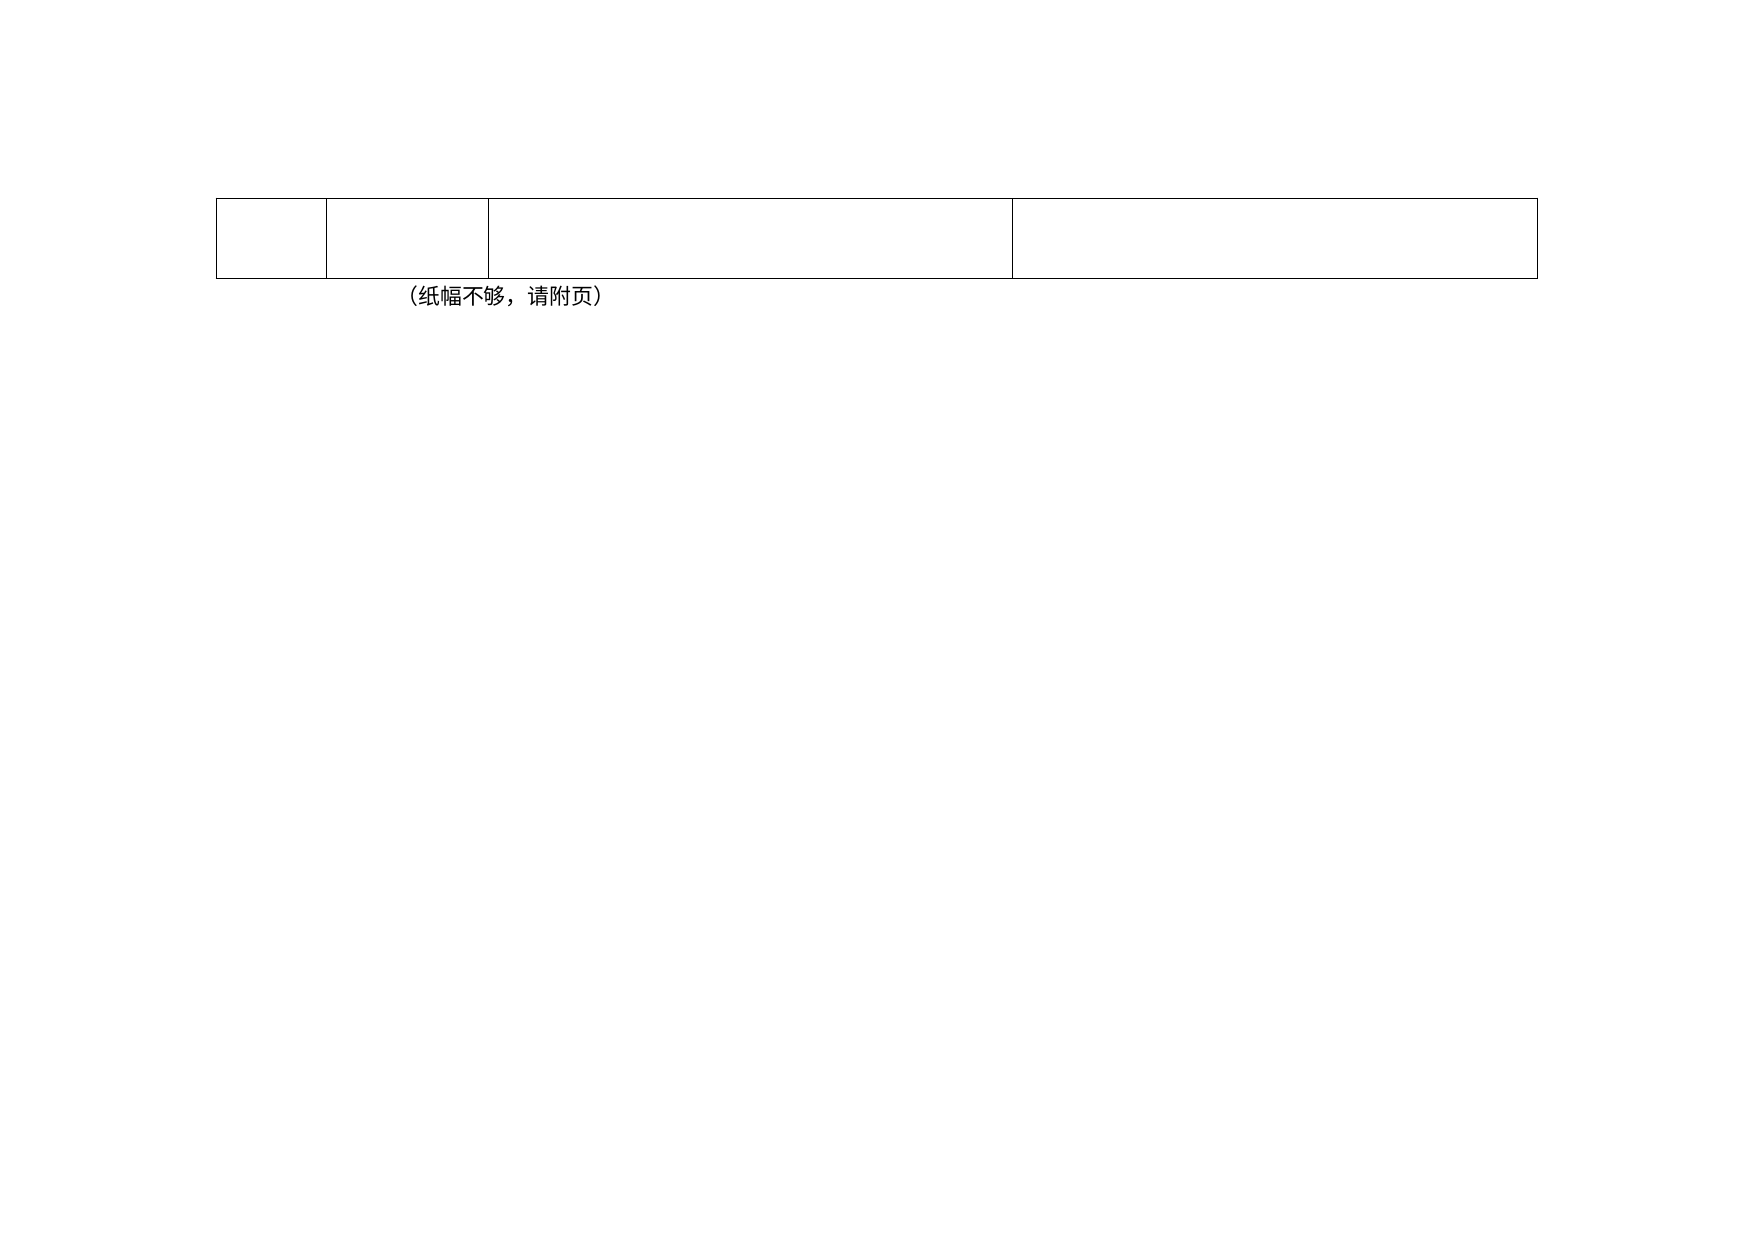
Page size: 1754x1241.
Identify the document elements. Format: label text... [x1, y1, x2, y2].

table_cell [489, 199, 1012, 278]
table_cell [217, 199, 326, 278]
text （纸幅不够，请附页） [150, 279, 1604, 311]
table_cell [327, 199, 488, 278]
table_cell [1013, 199, 1537, 278]
